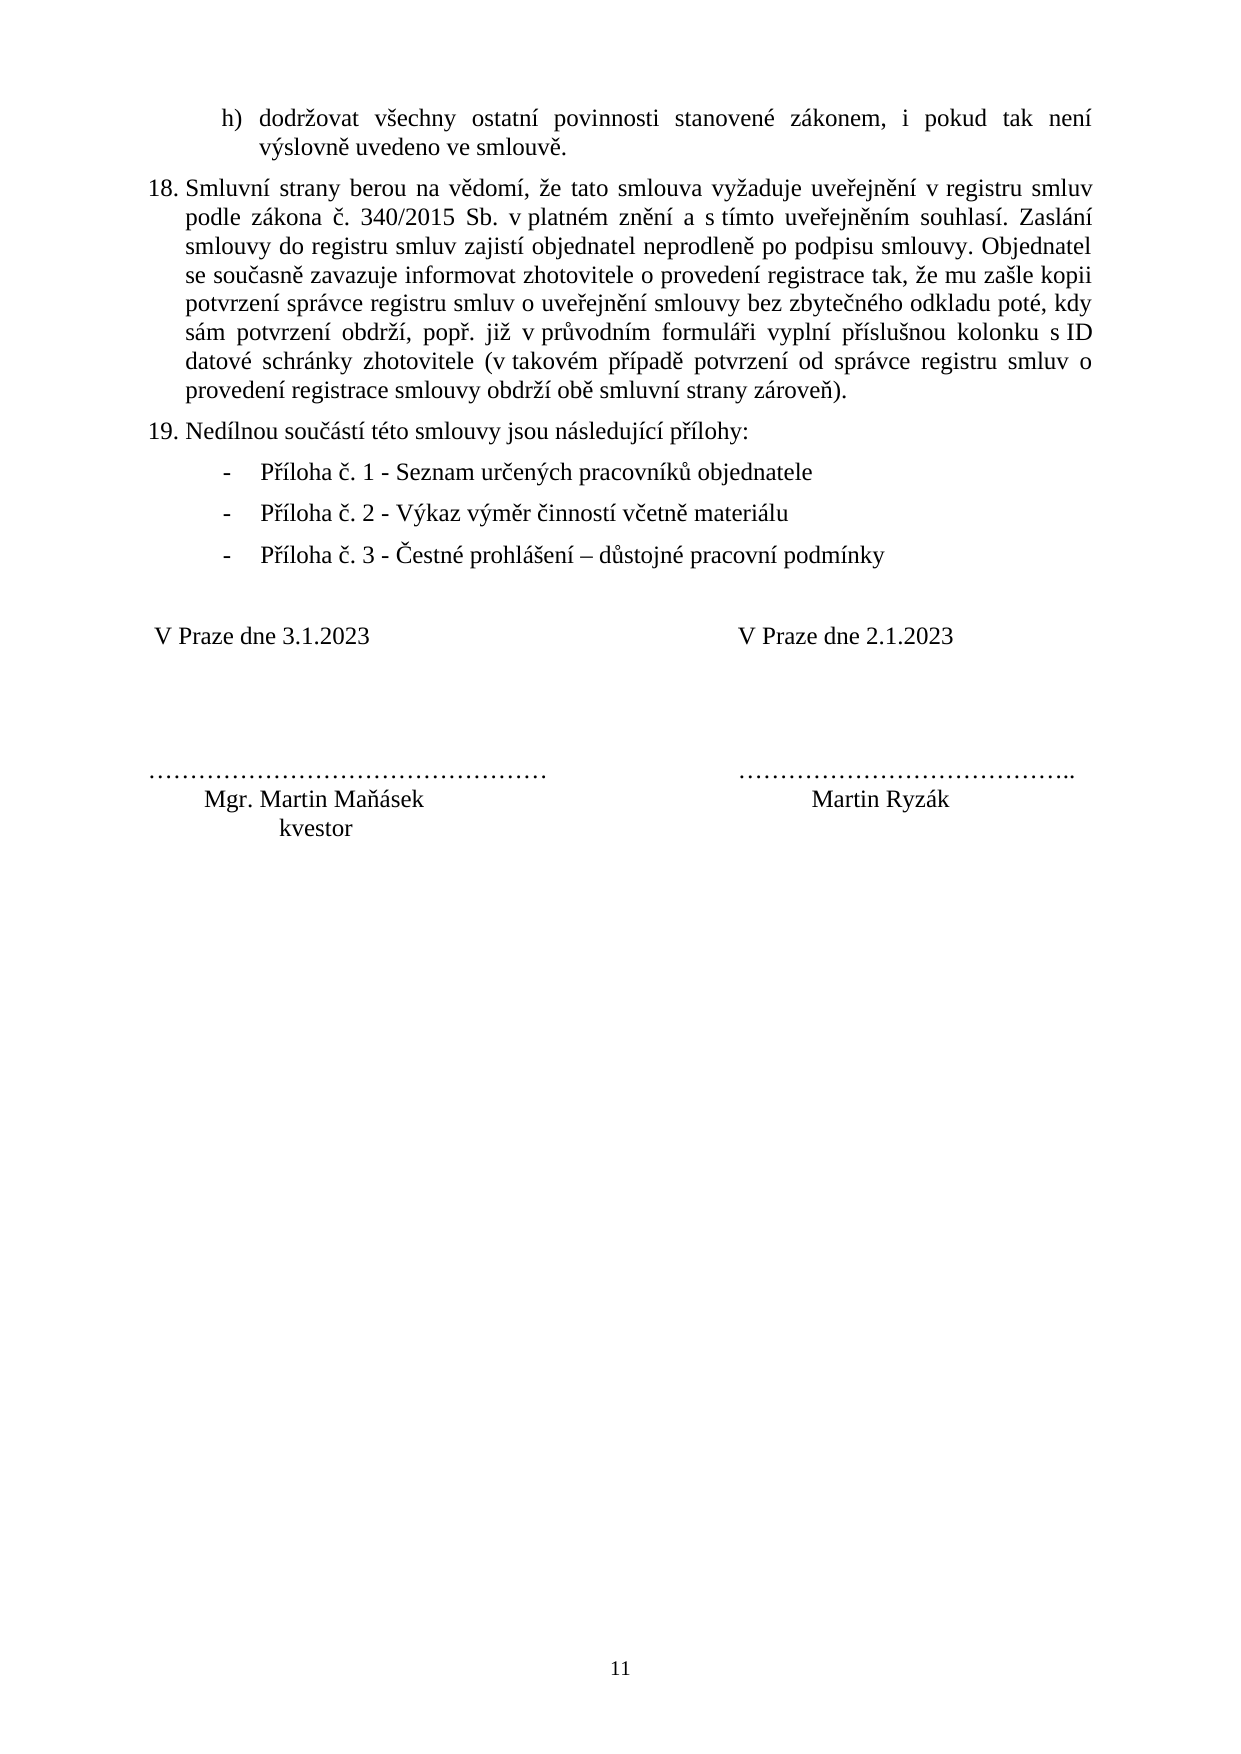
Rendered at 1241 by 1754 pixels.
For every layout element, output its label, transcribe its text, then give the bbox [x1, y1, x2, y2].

list dodržovat všechny ostatní povinnosti stanovené zákonem, i pokud tak není výslovně uvedeno ve smlouvě. [221, 103, 1093, 161]
list Nedílnou součástí této smlouvy jsou následující přílohy: [148, 416, 1093, 445]
list Příloha č. 2 - Výkaz výměr činností včetně materiálu [223, 498, 1093, 527]
list Smluvní strany berou na vědomí, že tato smlouva vyžaduje uveřejnění v registru smluv podle zákona č. 340/2015 Sb. v platném znění a s tímto uveřejněním souhlasí. Zaslání smlouvy do registru smluv zajistí objednatel neprodleně po podpisu smlouvy. Objednatel se současně zavazuje informovat zhotovitele o provedení registrace tak, že mu zašle kopii potvrzení správce registru smluv o uveřejnění smlouvy bez zbytečného odkladu poté, kdy sám potvrzení obdrží, popř. již v průvodním formuláři vyplní příslušnou kolonku s ID datové schránky zhotovitele (v takovém případě potvrzení od správce registru smluv o provedení registrace smlouvy obdrží obě smluvní strany zároveň). [148, 173, 1093, 403]
list Příloha č. 3 - Čestné prohlášení – důstojné pracovní podmínky [223, 540, 1093, 568]
text ………………………………………… ………………………………….. [148, 756, 1093, 784]
text V Praze dne 3.1.2023 V Praze dne 2.1.2023 [148, 621, 1093, 650]
list Příloha č. 1 - Seznam určených pracovníků objednatele [223, 457, 1093, 486]
text kvestor [148, 813, 1093, 842]
text Mgr. Martin Maňásek Martin Ryzák [148, 784, 1093, 813]
